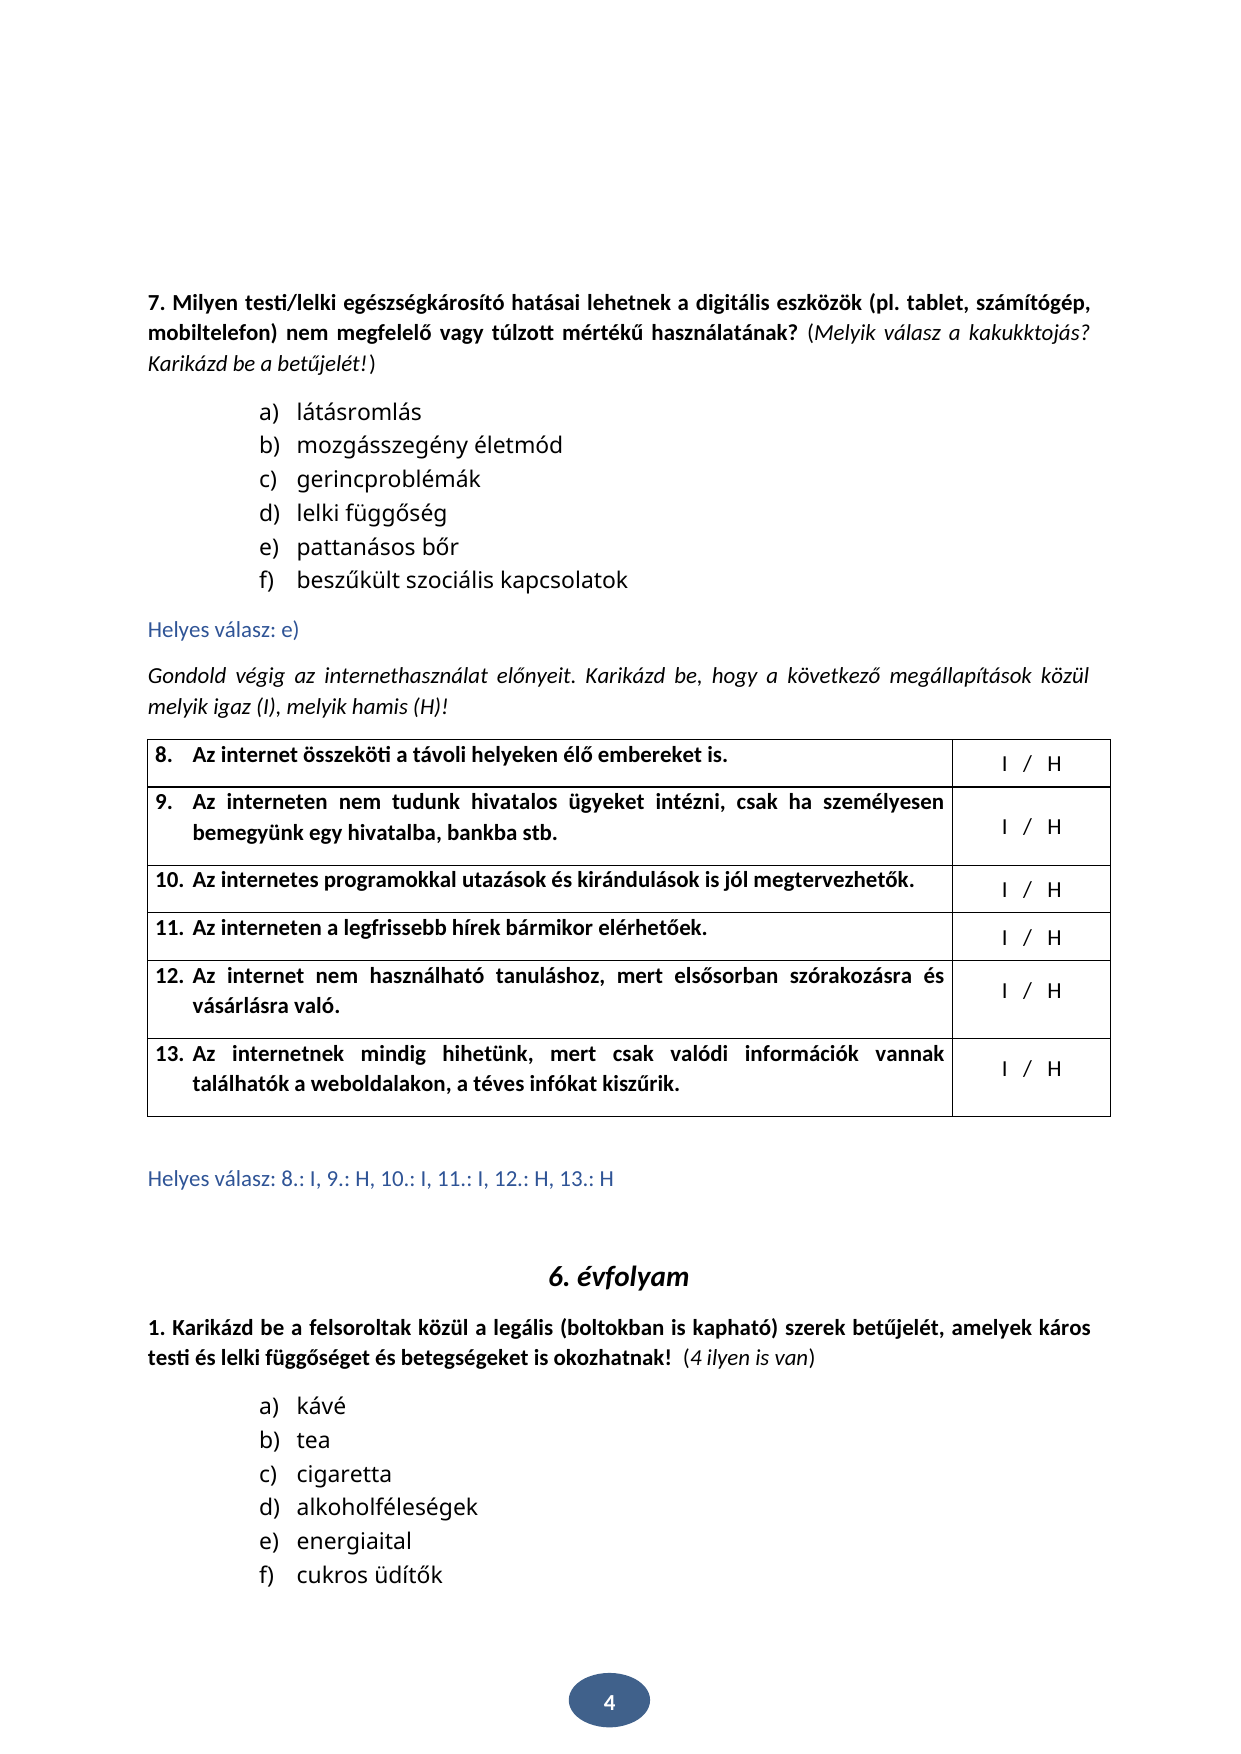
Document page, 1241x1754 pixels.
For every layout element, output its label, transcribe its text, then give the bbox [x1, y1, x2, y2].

list energiaital [259, 1525, 1093, 1556]
table_cell I / H [953, 788, 1110, 864]
text Helyes válasz: 8.: I, 9.: H, 10.: I, 11.: I, 12.: H, 13.: H [148, 1164, 1093, 1192]
text 6. évfolyam [148, 1258, 1093, 1293]
list lelki függőség [259, 497, 1093, 528]
table_cell Az interneten a legfrissebb hírek bármikor elérhetőek. [148, 913, 952, 960]
list alkoholféleségek [259, 1491, 1093, 1522]
text Gondold végig az internethasználat előnyeit. Karikázd be, hogy a következő megállapítások közül melyik igaz (I), melyik hamis (H)! [148, 662, 1093, 720]
list tea [259, 1424, 1093, 1455]
table_header I / H [953, 740, 1110, 786]
table_cell I / H [953, 913, 1110, 960]
table_cell I / H [953, 866, 1110, 912]
table_cell Az internetes programokkal utazások és kirándulások is jól megtervezhetők. [148, 866, 952, 912]
table_cell I / H [953, 1039, 1110, 1116]
list beszűkült szociális kapcsolatok [259, 564, 1093, 596]
table_cell Az internet nem használható tanuláshoz, mert elsősorban szórakozásra és vásárlásra való. [148, 961, 952, 1038]
text 7. Milyen testi/lelki egészségkárosító hatásai lehetnek a digitális eszközök (pl. tablet, számítógép, mobiltelefon) nem megfelelő vagy túlzott mértékű használatának? (Melyik válasz a kakukktojás? Karikázd be a betűjelét! ) [148, 288, 1093, 377]
list kávé [259, 1390, 1093, 1421]
text 1. Karikázd be a felsoroltak közül a legális (boltokban is kapható) szerek betűjelét, amelyek káros testi és lelki függőséget és betegségeket is okozhatnak! (4 ilyen is van) [148, 1313, 1093, 1371]
list mozgásszegény életmód [259, 429, 1093, 461]
list gerincproblémák [259, 463, 1093, 494]
list cukros üdítők [259, 1559, 1093, 1590]
table_cell Az interneten nem tudunk hivatalos ügyeket intézni, csak ha személyesen bemegyünk egy hivatalba, bankba stb. [148, 788, 952, 864]
list pattanásos bőr [259, 531, 1093, 562]
table_cell I / H [953, 961, 1110, 1038]
text Helyes válasz: e) [148, 615, 1093, 643]
table_header Az internet összeköti a távoli helyeken élő embereket is. [148, 740, 952, 786]
table_cell Az internetnek mindig hihetünk, mert csak valódi információk vannak találhatók a weboldalakon, a téves infókat kiszűrik. [148, 1039, 952, 1116]
list látásromlás [259, 396, 1093, 427]
list cigaretta [259, 1457, 1093, 1489]
